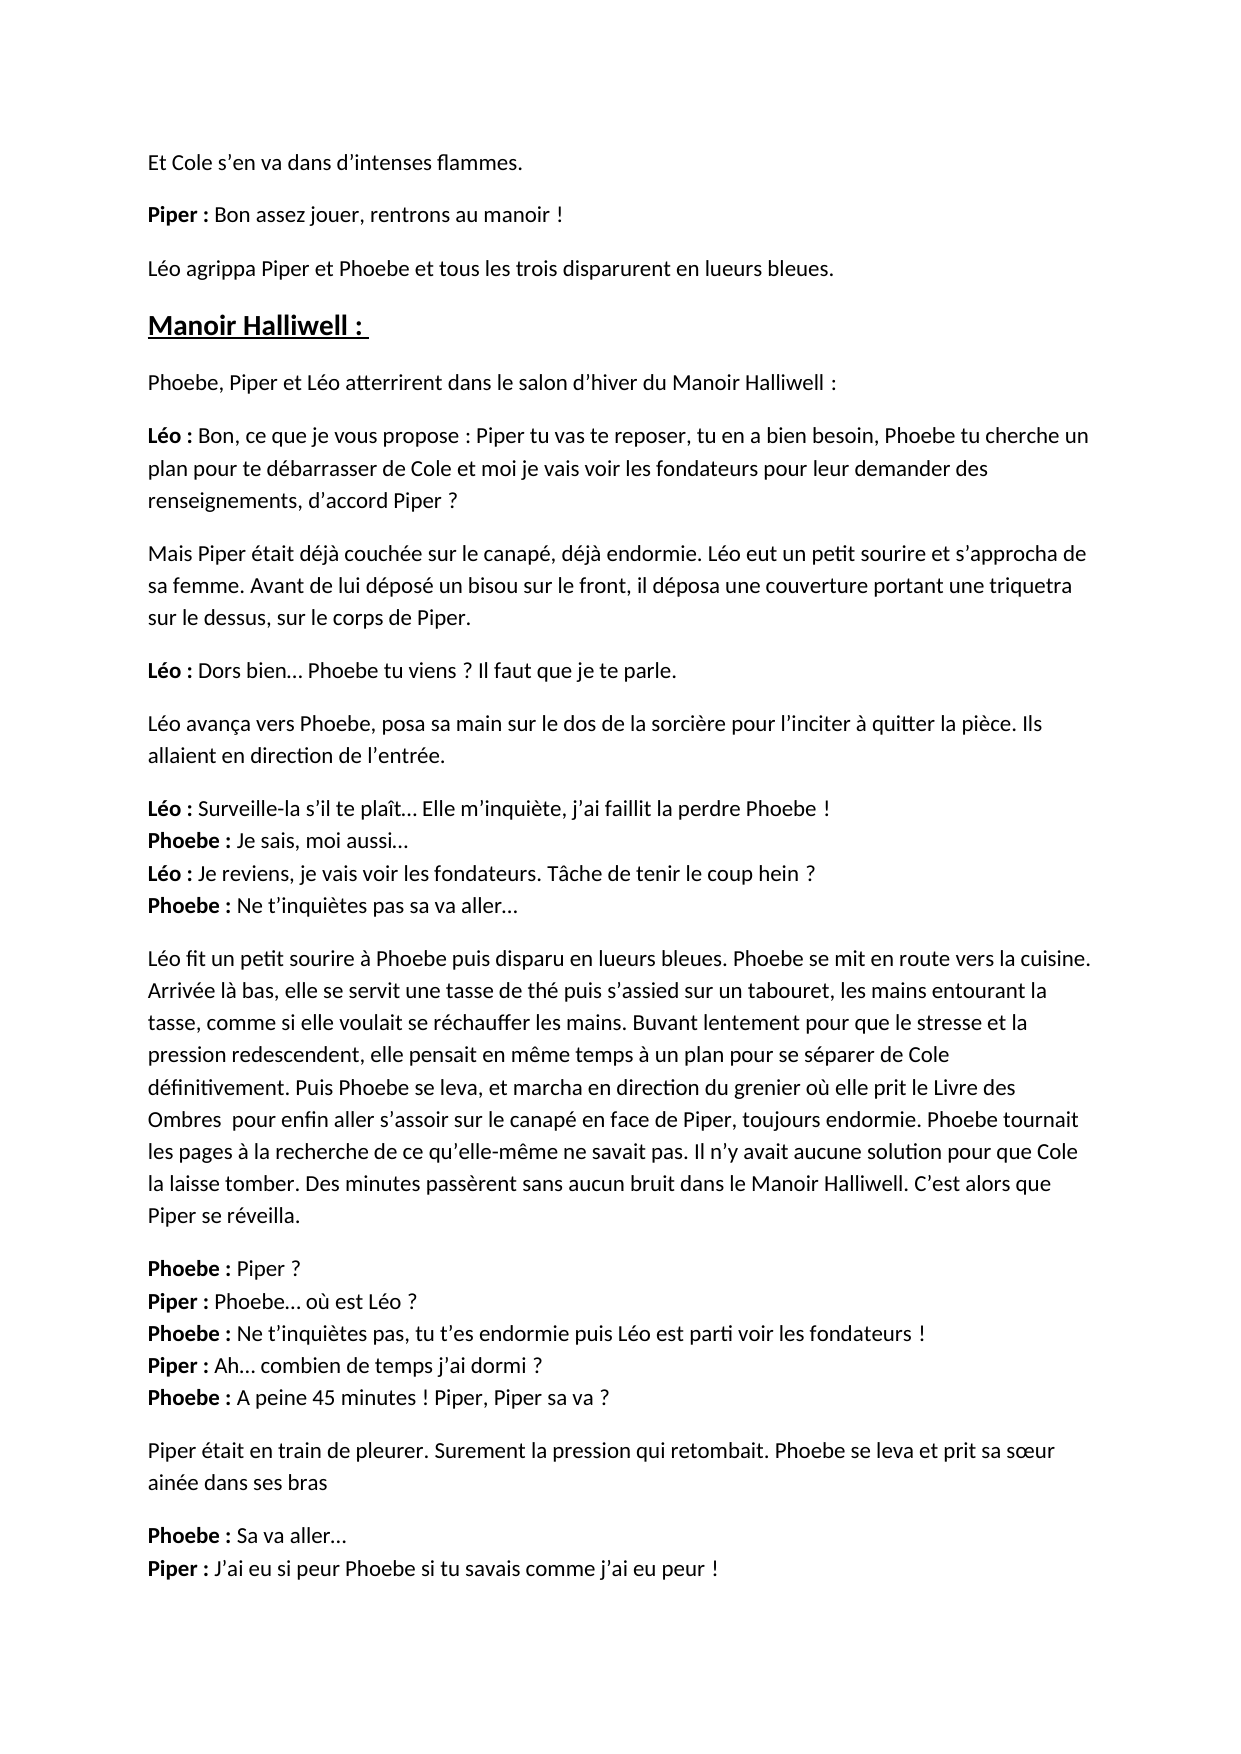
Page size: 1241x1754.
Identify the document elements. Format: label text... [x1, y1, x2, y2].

text Phoebe, Piper et Léo atterrirent dans le salon d’hiver du Manoir Halliwell : [148, 368, 1093, 396]
text Léo avança vers Phoebe, posa sa main sur le dos de la sorcière pour l’inciter à quitter la pièce. Ils allaient en direction de l’entrée. [148, 709, 1093, 769]
text Phoebe : Piper ? Piper : Phoebe… où est Léo ? Phoebe : Ne t’inquiètes pas, tu t’es endormie puis Léo est parti voir les fondateurs ! Piper : Ah… combien de temps j’ai dormi ? Phoebe : A peine 45 minutes ! Piper, Piper sa va ? [148, 1254, 1093, 1411]
text Piper : Bon assez jouer, rentrons au manoir ! [148, 201, 1093, 229]
text Léo fit un petit sourire à Phoebe puis disparu en lueurs bleues. Phoebe se mit en route vers la cuisine. Arrivée là bas, elle se servit une tasse de thé puis s’assied sur un tabouret, les mains entourant la tasse, comme si elle voulait se réchauffer les mains. Buvant lentement pour que le stresse et la pression redescendent, elle pensait en même temps à un plan pour se séparer de Cole définitivement. Puis Phoebe se leva, et marcha en direction du grenier où elle prit le Livre des Ombres pour enfin aller s’assoir sur le canapé en face de Piper, toujours endormie. Phoebe tournait les pages à la recherche de ce qu’elle-même ne savait pas. Il n’y avait aucune solution pour que Cole la laisse tomber. Des minutes passèrent sans aucun bruit dans le Manoir Halliwell. C’est alors que Piper se réveilla. [148, 944, 1093, 1229]
text Mais Piper était déjà couchée sur le canapé, déjà endormie. Léo eut un petit sourire et s’approcha de sa femme. Avant de lui déposé un bisou sur le front, il déposa une couverture portant une triquetra sur le dessus, sur le corps de Piper. [148, 539, 1093, 631]
text Manoir Halliwell : [148, 307, 1093, 342]
text Léo agrippa Piper et Phoebe et tous les trois disparurent en lueurs bleues. [148, 254, 1093, 282]
text Piper était en train de pleurer. Surement la pression qui retombait. Phoebe se leva et prit sa sœur ainée dans ses bras [148, 1436, 1093, 1497]
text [148, 1522, 1093, 1582]
text Léo : Dors bien… Phoebe tu viens ? Il faut que je te parle. [148, 656, 1093, 684]
text Léo : Surveille-la s’il te plaît… Elle m’inquiète, j’ai faillit la perdre Phoebe ! Phoebe : Je sais, moi aussi… Léo : Je reviens, je vais voir les fondateurs. Tâche de tenir le coup hein ? Phoebe : Ne t’inquiètes pas sa va aller… [148, 794, 1093, 919]
text Et Cole s’en va dans d’intenses flammes. [148, 148, 1093, 176]
text Léo : Bon, ce que je vous propose : Piper tu vas te reposer, tu en a bien besoin, Phoebe tu cherche un plan pour te débarrasser de Cole et moi je vais voir les fondateurs pour leur demander des renseignements, d’accord Piper ? [148, 421, 1093, 514]
